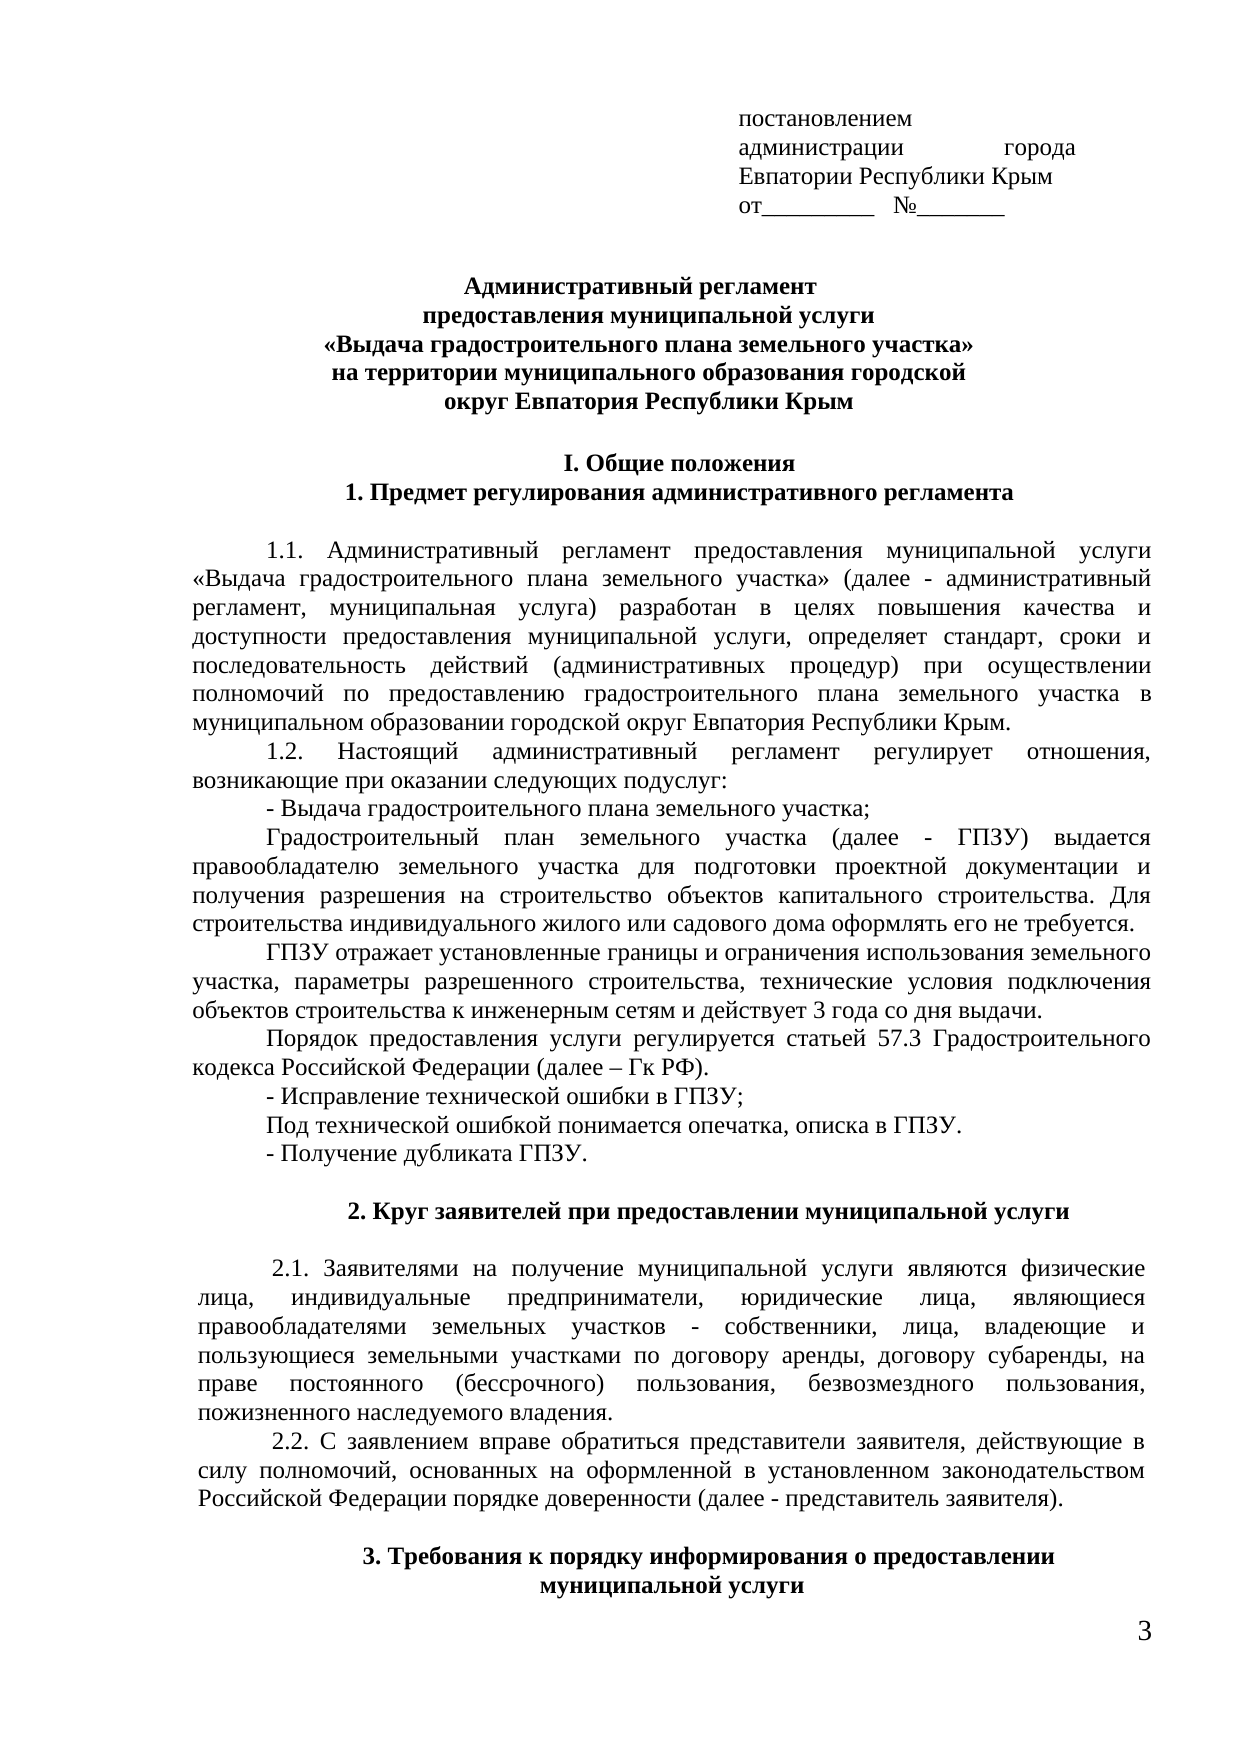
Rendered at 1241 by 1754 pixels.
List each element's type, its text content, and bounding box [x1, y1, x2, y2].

text Порядок предоставления услуги регулируется статьей 57.3 Градостроительного кодекса Российской Федерации (далее – Гк РФ). [192, 1023, 1152, 1081]
text предоставления муниципальной услуги «Выдача градостроительного плана земельного участка» [236, 300, 1061, 357]
text - Получение дубликата ГПЗУ. [192, 1138, 1152, 1167]
text 1.2. Настоящий административный регламент регулирует отношения, возникающие при оказании следующих подуслуг: [192, 736, 1152, 793]
text округ Евпатория Республики Крым [236, 386, 1061, 415]
text I. Общие положения [133, 448, 1152, 477]
text постановлением администрации города Евпатории Республики Крым [738, 103, 1076, 190]
text на территории муниципального образования городской [236, 357, 1061, 386]
table_header 2.1. Заявителями на получение муниципальной услуги являются физические лица, индивидуальные предприниматели, юридические лица, являющиеся правообладателями земельных участков - собственники, лица, владеющие и пользующиеся земельными участками по договору аренды, договору субаренды, на праве постоянного (бессрочного) пользования, безвозмездного пользования, пожизненного наследуемого владения. 2.2. С заявлением вправе обратиться представители заявителя, действующие в силу полномочий, основанных на оформленной в установленном законодательством Российской Федерации порядке доверенности (далее - представитель заявителя). 3. Требования к порядку информирования о предоставлении муниципальной услуги [133, 1254, 1152, 1598]
text Административный регламент [133, 271, 1148, 300]
text от_________ №_______ [738, 190, 1076, 218]
text 1. Предмет регулирования административного регламента [133, 477, 1152, 506]
text - Выдача градостроительного плана земельного участка; [192, 793, 1152, 822]
text - Исправление технической ошибки в ГПЗУ; [192, 1081, 1152, 1110]
text Под технической ошибкой понимается опечатка, описка в ГПЗУ. [192, 1110, 1152, 1138]
text 1.1. Административный регламент предоставления муниципальной услуги «Выдача градостроительного плана земельного участка» (далее - административный регламент, муниципальная услуга) разработан в целях повышения качества и доступности предоставления муниципальной услуги, определяет стандарт, сроки и последовательность действий (административных процедур) при осуществлении полномочий по предоставлению градостроительного плана земельного участка в муниципальном образовании городской округ Евпатория Республики Крым. [192, 535, 1152, 736]
text ГПЗУ отражает установленные границы и ограничения использования земельного участка, параметры разрешенного строительства, технические условия подключения объектов строительства к инженерным сетям и действует 3 года со дня выдачи. [192, 937, 1152, 1023]
text 2. Круг заявителей при предоставлении муниципальной услуги [192, 1196, 1152, 1225]
text Градостроительный план земельного участка (далее - ГПЗУ) выдается правообладателю земельного участка для подготовки проектной документации и получения разрешения на строительство объектов капитального строительства. Для строительства индивидуального жилого или садового дома оформлять его не требуется. [192, 822, 1152, 937]
